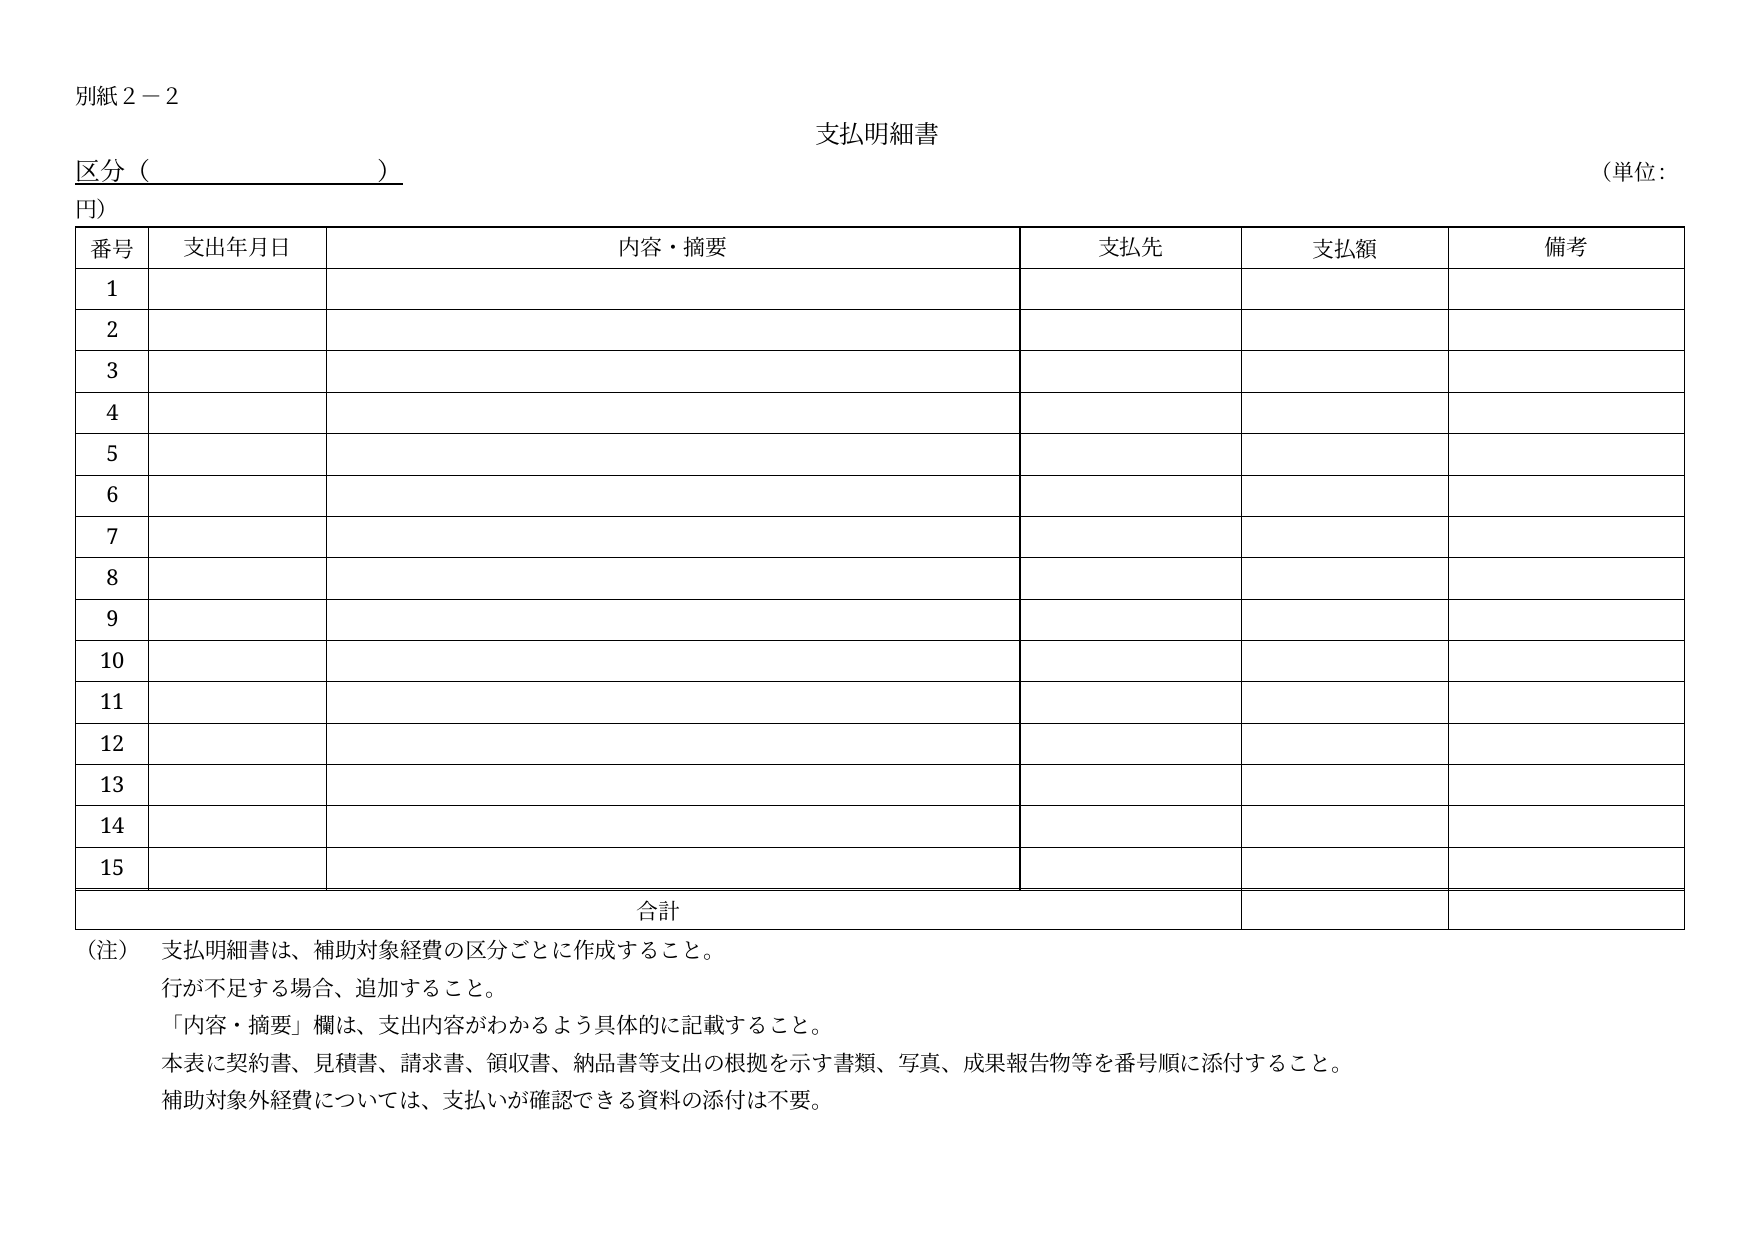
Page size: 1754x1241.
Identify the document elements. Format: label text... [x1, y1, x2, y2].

table_cell [1242, 351, 1448, 392]
table_cell [149, 600, 326, 640]
table_cell [1242, 724, 1448, 764]
table_cell [149, 724, 326, 764]
table_cell 6 [76, 476, 148, 516]
table_cell 2 [76, 310, 148, 350]
table_cell [1449, 806, 1684, 847]
table_cell [1021, 269, 1241, 309]
table_cell [1449, 641, 1684, 681]
table_cell [1021, 600, 1241, 640]
table_cell [149, 517, 326, 557]
table_cell 15 [76, 848, 148, 888]
table_cell [1021, 806, 1241, 847]
table_cell [149, 558, 326, 598]
table_header 備考 [1449, 228, 1684, 268]
table_cell [1021, 476, 1241, 516]
table_header 内容・摘要 [327, 228, 1019, 268]
table_cell [327, 476, 1019, 516]
table_header 番号 [76, 228, 148, 268]
table_cell [1449, 269, 1684, 309]
table_cell [327, 600, 1019, 640]
table_cell [327, 351, 1019, 392]
table_cell [1449, 434, 1684, 474]
table_cell 8 [76, 558, 148, 598]
table_cell [149, 682, 326, 723]
table_cell 11 [76, 682, 148, 723]
table_cell [327, 393, 1019, 433]
table_cell [1449, 724, 1684, 764]
table_cell [1021, 351, 1241, 392]
table_cell [1021, 641, 1241, 681]
table_cell [1242, 891, 1448, 929]
table_cell [327, 434, 1019, 474]
table_cell [149, 848, 326, 888]
table_cell 5 [76, 434, 148, 474]
table_cell [1242, 269, 1448, 309]
table_cell [1449, 476, 1684, 516]
table_cell [1449, 393, 1684, 433]
table_cell [149, 269, 326, 309]
table_cell [1021, 765, 1241, 805]
table_header 支出年月日 [149, 228, 326, 268]
table_cell [1021, 310, 1241, 350]
text 補助対象外経費については、支払いが確認できる資料の添付は不要。 [75, 1080, 1679, 1118]
table_cell [1021, 558, 1241, 598]
table_cell [1449, 765, 1684, 805]
text 区分（ ） （単位：円） [75, 151, 1679, 226]
table_cell 12 [76, 724, 148, 764]
table_cell [1242, 848, 1448, 888]
table_cell 4 [76, 393, 148, 433]
table_cell [1449, 600, 1684, 640]
table_cell [149, 351, 326, 392]
table_header 支払先 [1021, 228, 1241, 268]
table_cell 10 [76, 641, 148, 681]
text 「内容・摘要」欄は、支出内容がわかるよう具体的に記載すること。 [75, 1005, 1679, 1043]
table_cell [1449, 891, 1684, 929]
table_cell [149, 806, 326, 847]
table_cell [149, 393, 326, 433]
table_cell 1 [76, 269, 148, 309]
table_cell [1021, 682, 1241, 723]
table_cell [1242, 600, 1448, 640]
text （注） 支払明細書は、補助対象経費の区分ごとに作成すること。 [75, 930, 1679, 968]
table_cell [1021, 393, 1241, 433]
table_cell [149, 434, 326, 474]
table_cell [1242, 641, 1448, 681]
table_cell [1242, 558, 1448, 598]
table_cell 13 [76, 765, 148, 805]
table_cell [1242, 393, 1448, 433]
table_cell [1021, 724, 1241, 764]
table_cell [327, 682, 1019, 723]
table_cell 合計 [76, 891, 1241, 929]
table_cell [327, 269, 1019, 309]
text 支払明細書 [75, 114, 1679, 151]
table_cell 14 [76, 806, 148, 847]
table_cell [1449, 517, 1684, 557]
table_cell 3 [76, 351, 148, 392]
table_cell [327, 310, 1019, 350]
table_cell [327, 806, 1019, 847]
table_cell [1242, 434, 1448, 474]
table_cell [149, 765, 326, 805]
table_cell [1242, 476, 1448, 516]
table_cell [327, 641, 1019, 681]
table_cell [149, 310, 326, 350]
table_cell [327, 558, 1019, 598]
table_cell 7 [76, 517, 148, 557]
table_cell [1449, 848, 1684, 888]
table_cell [1242, 310, 1448, 350]
table_cell [327, 517, 1019, 557]
table_cell [327, 765, 1019, 805]
table_cell [1449, 351, 1684, 392]
table_cell [149, 476, 326, 516]
table_cell [1242, 682, 1448, 723]
text 別紙２－２ [75, 76, 1679, 114]
table_cell 9 [76, 600, 148, 640]
text 行が不足する場合、追加すること。 [75, 968, 1679, 1005]
table_cell [327, 848, 1019, 888]
text 本表に契約書、見積書、請求書、領収書、納品書等支出の根拠を示す書類、写真、成果報告物等を番号順に添付すること。 [75, 1043, 1679, 1080]
table_cell [1021, 517, 1241, 557]
table_cell [1449, 682, 1684, 723]
table_cell [1242, 517, 1448, 557]
table_cell [1449, 558, 1684, 598]
table_header 支払額 [1242, 228, 1448, 268]
table_cell [1242, 806, 1448, 847]
table_cell [1021, 434, 1241, 474]
table_cell [327, 724, 1019, 764]
table_cell [1021, 848, 1241, 888]
table_cell [149, 641, 326, 681]
table_cell [1242, 765, 1448, 805]
table_cell [1449, 310, 1684, 350]
